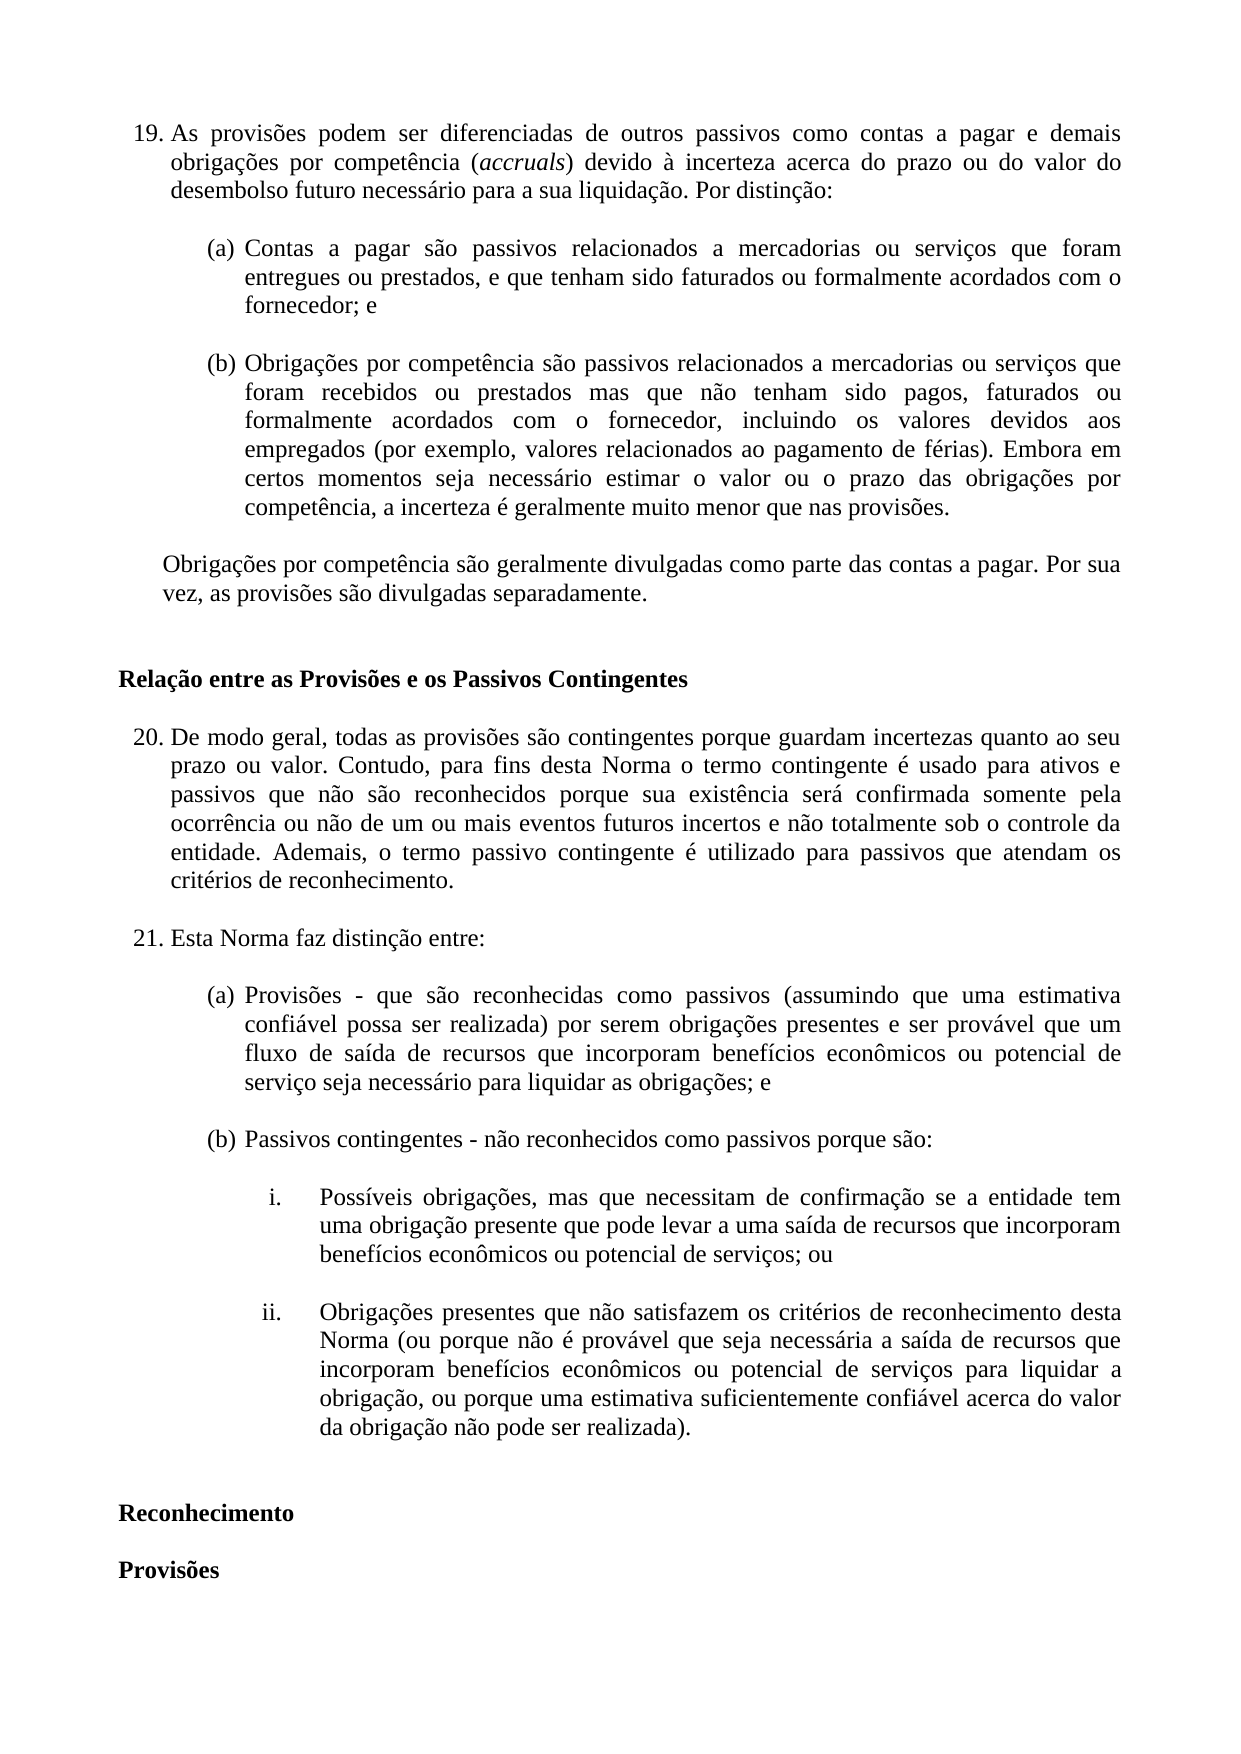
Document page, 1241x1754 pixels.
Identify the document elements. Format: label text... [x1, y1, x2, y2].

list De modo geral, todas as provisões são contingentes porque guardam incertezas quanto ao seu prazo ou valor. Contudo, para fins desta Norma o termo contingente é usado para ativos e passivos que não são reconhecidos porque sua existência será confirmada somente pela ocorrência ou não de um ou mais eventos futuros incertos e não totalmente sob o controle da entidade. Ademais, o termo passivo contingente é utilizado para passivos que atendam os critérios de reconhecimento. [133, 722, 1122, 894]
list Contas a pagar são passivos relacionados a mercadorias ou serviços que foram entregues ou prestados, e que tenham sido faturados ou formalmente acordados com o fornecedor; e [207, 233, 1122, 319]
list Possíveis obrigações, mas que necessitam de confirmação se a entidade tem uma obrigação presente que pode levar a uma saída de recursos que incorporam benefícios econômicos ou potencial de serviços; ou [282, 1182, 1122, 1268]
list Obrigações por competência são passivos relacionados a mercadorias ou serviços que foram recebidos ou prestados mas que não tenham sido pagos, faturados ou formalmente acordados com o fornecedor, incluindo os valores devidos aos empregados (por exemplo, valores relacionados ao pagamento de férias). Embora em certos momentos seja necessário estimar o valor ou o prazo das obrigações por competência, a incerteza é geralmente muito menor que nas provisões. [207, 348, 1122, 521]
text Obrigações por competência são geralmente divulgadas como parte das contas a pagar. Por sua vez, as provisões são divulgadas separadamente. [162, 549, 1122, 607]
text Relação entre as Provisões e os Passivos Contingentes [118, 664, 1122, 693]
text Provisões [118, 1556, 1122, 1584]
list Provisões - que são reconhecidas como passivos (assumindo que uma estimativa confiável possa ser realizada) por serem obrigações presentes e ser provável que um fluxo de saída de recursos que incorporam benefícios econômicos ou potencial de serviço seja necessário para liquidar as obrigações; e [207, 981, 1122, 1096]
list Obrigações presentes que não satisfazem os critérios de reconhecimento desta Norma (ou porque não é provável que seja necessária a saída de recursos que incorporam benefícios econômicos ou potencial de serviços para liquidar a obrigação, ou porque uma estimativa suficientemente confiável acerca do valor da obrigação não pode ser realizada). [282, 1297, 1122, 1441]
list As provisões podem ser diferenciadas de outros passivos como contas a pagar e demais obrigações por competência (accruals) devido à incerteza acerca do prazo ou do valor do desembolso futuro necessário para a sua liquidação. Por distinção: [133, 118, 1122, 204]
list Passivos contingentes - não reconhecidos como passivos porque são: [207, 1124, 1122, 1153]
list Esta Norma faz distinção entre: [133, 923, 1122, 952]
text Reconhecimento [118, 1498, 1122, 1527]
